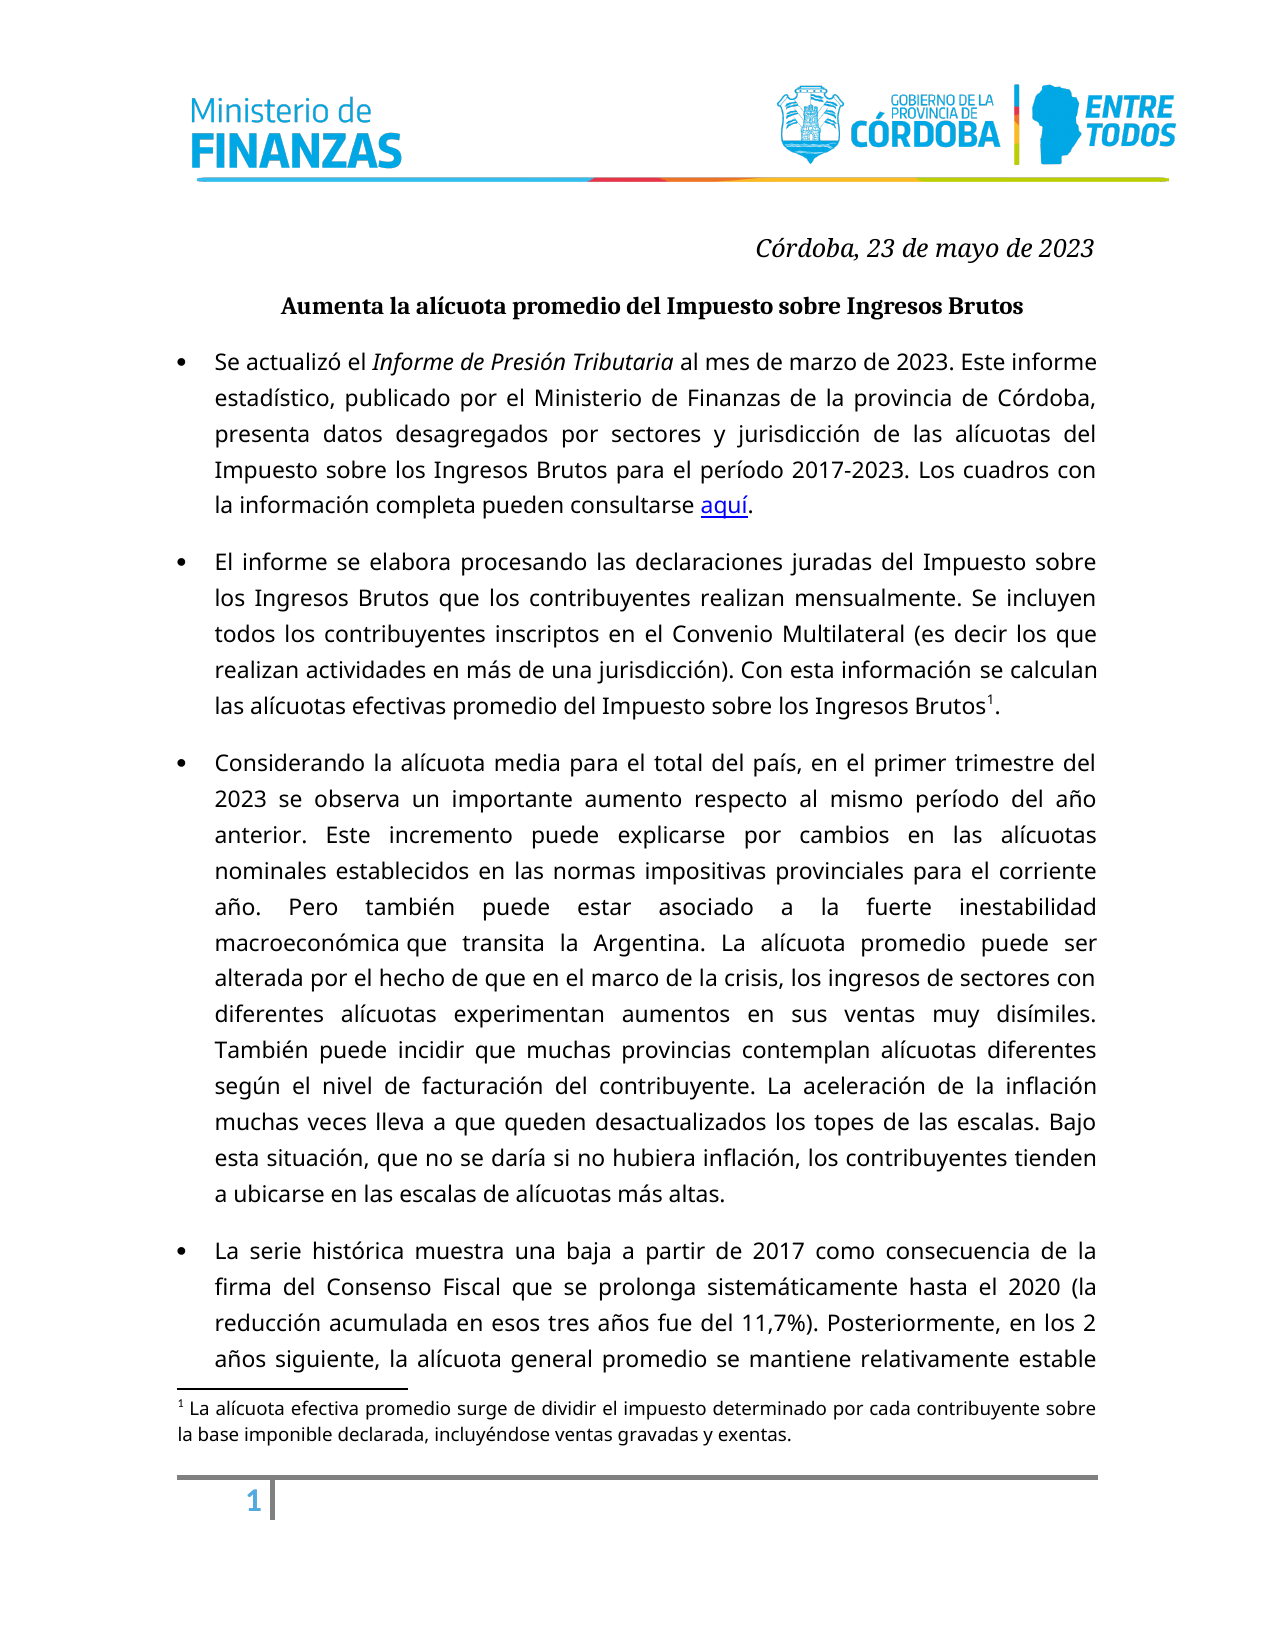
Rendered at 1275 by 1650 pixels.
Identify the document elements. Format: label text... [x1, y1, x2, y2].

picture [177, 73, 1187, 185]
list Se actualizó el Informe de Presión Tributaria al mes de marzo de 2023. Este informe estadístico, publicado por el Ministerio de Finanzas de la provincia de Córdoba, presenta datos desagregados por sectores y jurisdicción de las alícuotas del Impuesto sobre los Ingresos Brutos para el período 2017-2023. Los cuadros con la información completa pueden consultarse aquí. [177, 346, 1098, 521]
list Considerando la alícuota media para el total del país, en el primer trimestre del 2023 se observa un importante aumento respecto al mismo período del año anterior. Este incremento puede explicarse por cambios en las alícuotas nominales establecidos en las normas impositivas provinciales para el corriente año. Pero también puede estar asociado a la fuerte inestabilidad macroeconómica que transita la Argentina. La alícuota promedio puede ser alterada por el hecho de que en el marco de la crisis, los ingresos de sectores con diferentes alícuotas experimentan aumentos en sus ventas muy disímiles. También puede incidir que muchas provincias contemplan alícuotas diferentes según el nivel de facturación del contribuyente. La aceleración de la inflación muchas veces lleva a que queden desactualizados los topes de las escalas. Bajo esta situación, que no se daría si no hubiera inflación, los contribuyentes tienden a ubicarse en las escalas de alícuotas más altas. [177, 747, 1098, 1209]
list El informe se elabora procesando las declaraciones juradas del Impuesto sobre los Ingresos Brutos que los contribuyentes realizan mensualmente. Se incluyen todos los contribuyentes inscriptos en el Convenio Multilateral (es decir los que realizan actividades en más de una jurisdicción). Con esta información se calculan las alícuotas efectivas promedio del Impuesto sobre los Ingresos Brutos. [177, 546, 1098, 721]
text Aumenta la alícuota promedio del Impuesto sobre Ingresos Brutos [207, 292, 1098, 321]
text Córdoba, 23 de mayo de 2023 [177, 231, 1098, 265]
